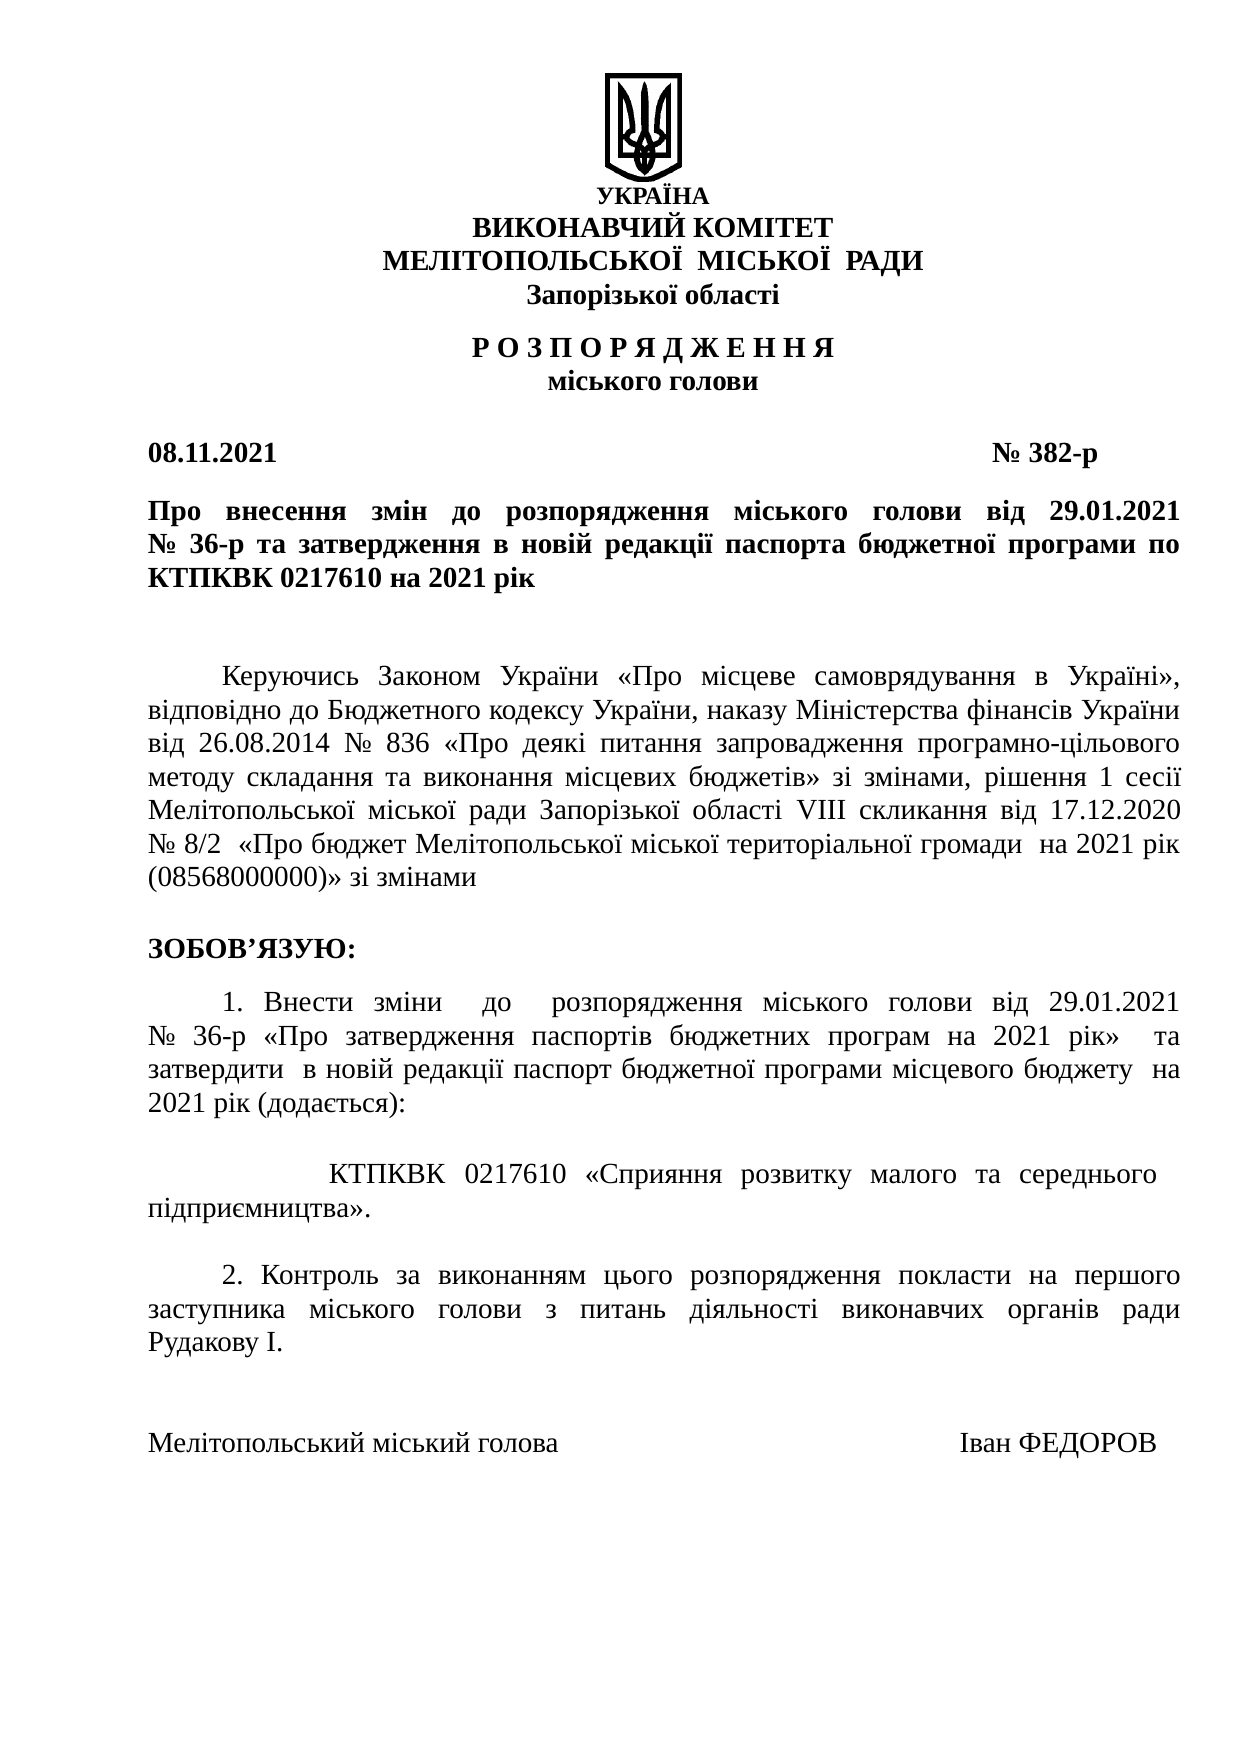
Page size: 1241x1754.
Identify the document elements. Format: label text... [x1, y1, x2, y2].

text 1. Внести зміни до розпорядження міського голови від 29.01.2021 № 36-р «Про затвердження паспортів бюджетних програм на 2021 рік» та затвердити в новій редакції паспорт бюджетної програми місцевого бюджету на 2021 рік (додається): [148, 984, 1181, 1118]
subtitle ВИКОНАВЧИЙ КОМІТЕТ [148, 210, 1158, 243]
picture [605, 73, 682, 182]
text Про внесення змін до розпорядження міського голови від 29.01.2021 № 36-р та затвердження в новій редакції паспорта бюджетної програми по КТПКВК 0217610 на 2021 рік [148, 493, 1181, 593]
text Керуючись Законом України «Про місцеве самоврядування в Україні», відповідно до Бюджетного кодексу України, наказу Міністерства фінансів України від 26.08.2014 № 836 «Про деякі питання запровадження програмно-цільового методу складання та виконання місцевих бюджетів» зі змінами, рішення 1 сесії Мелітопольської міської ради Запорізької області VІІІ скликання від 17.12.2020 № 8/2 «Про бюджет Мелітопольської міської територіальної громади на 2021 рік (08568000000)» зі змінами [148, 658, 1181, 893]
subtitle МЕЛІТОПОЛЬСЬКОЇ МІСЬКОЇ РАДИ [148, 243, 1158, 277]
text 08.11.2021 № 382-р [148, 435, 1158, 469]
text ЗОБОВ’ЯЗУЮ: [148, 931, 1181, 965]
subtitle УКРАЇНА [148, 181, 1158, 210]
text Мелітопольський міський голова Іван ФЕДОРОВ [148, 1425, 1158, 1458]
text 2. Контроль за виконанням цього розпорядження покласти на першого заступника міського голови з питань діяльності виконавчих органів ради Рудакову І. [148, 1257, 1181, 1358]
text Р О З П О Р Я Д Ж Е Н Н Я [148, 330, 1158, 363]
text міського голови [148, 363, 1158, 397]
text КТПКВК 0217610 «Сприяння розвитку малого та середнього підприємництва». [148, 1157, 1158, 1224]
subtitle Запорізької області [148, 277, 1158, 311]
